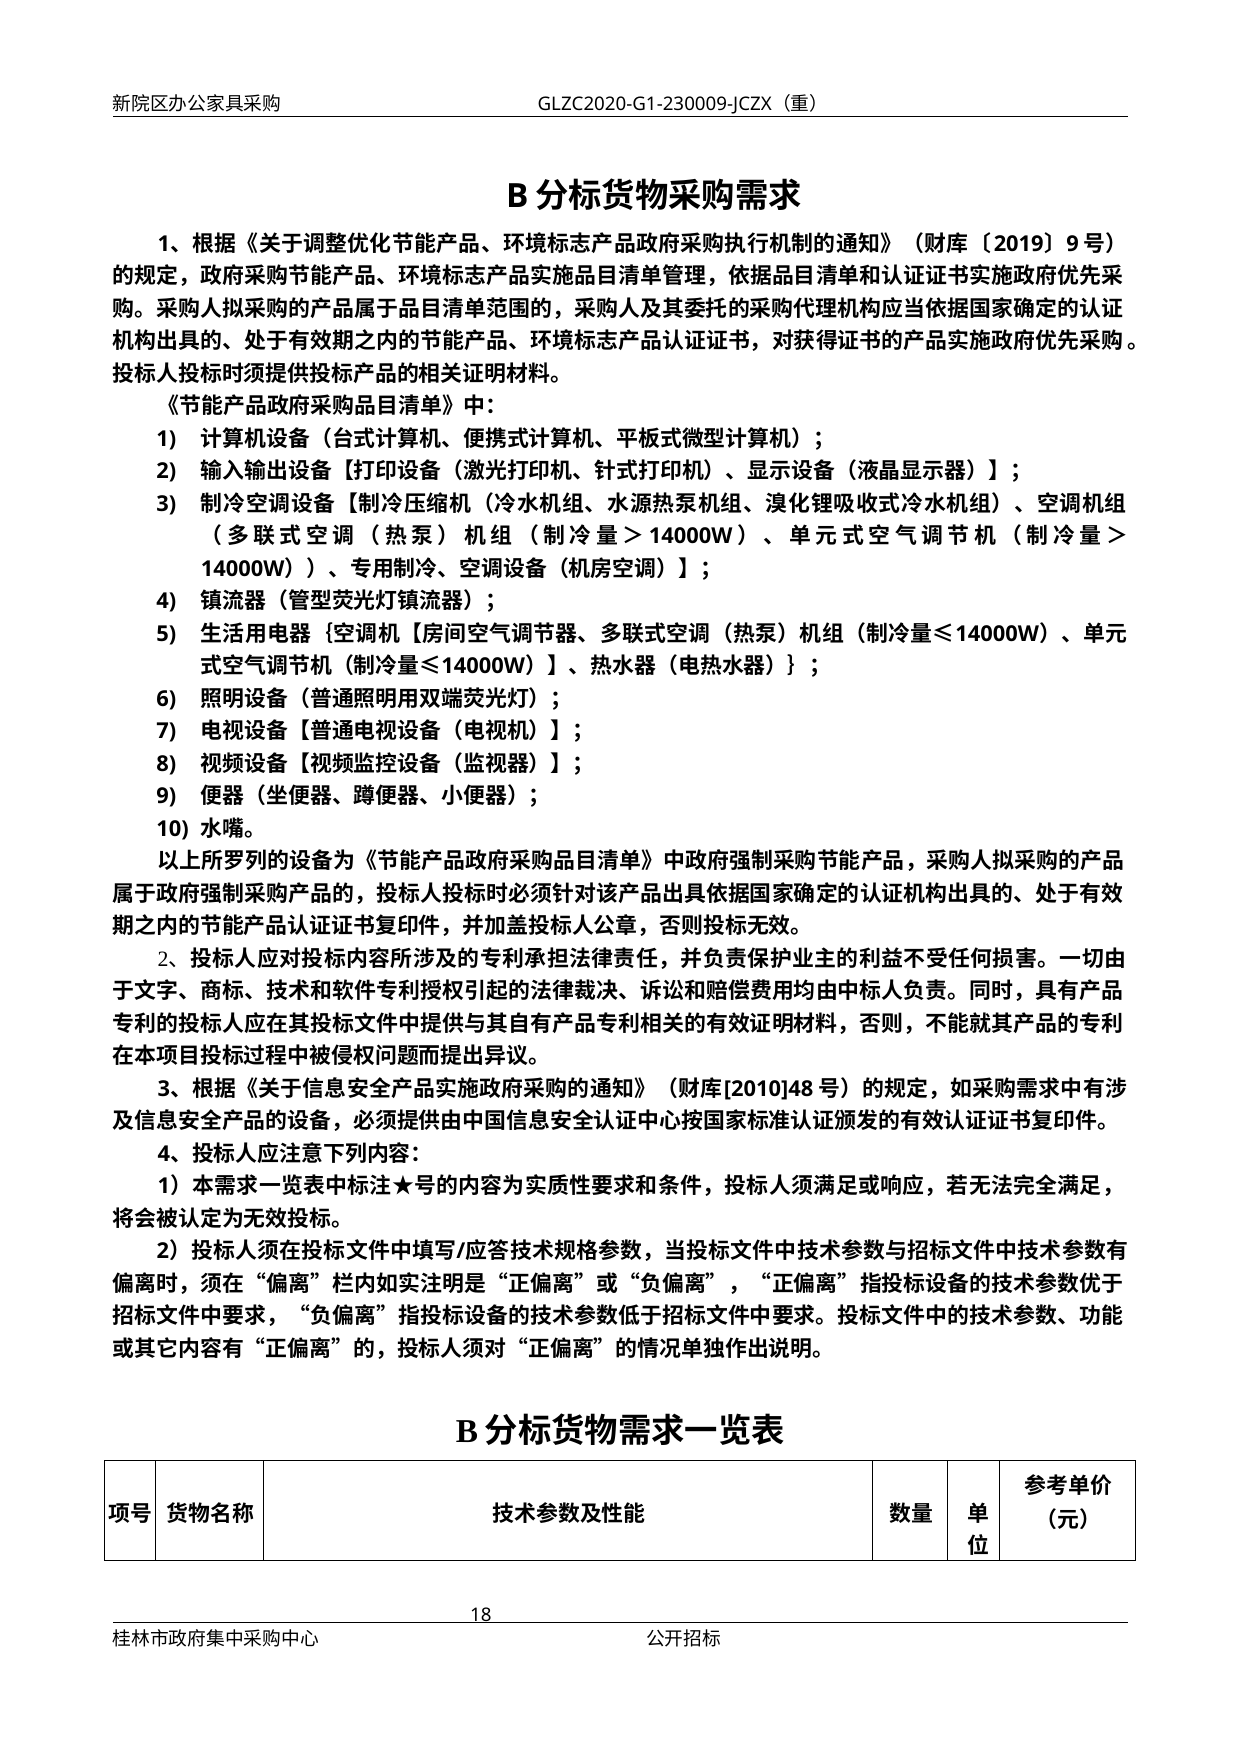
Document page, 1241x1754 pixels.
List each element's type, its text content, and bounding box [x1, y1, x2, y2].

text 《节能产品政府采购品目清单》中： [112, 388, 1128, 420]
list 生活用电器｛空调机【房间空气调节器、多联式空调（热泵）机组（制冷量≤14000W）、单元式空气调节机（制冷量≤14000W）】、热水器（电热水器）｝； [156, 615, 1128, 680]
text 以上所罗列的设备为《节能产品政府采购品目清单》中政府强制采购节能产品，采购人拟采购的产品属于政府强制采购产品的，投标人投标时必须针对该产品出具依据国家确定的认证机构出具的、处于有效期之内的节能产品认证证书复印件，并加盖投标人公章，否则投标无效。 [112, 843, 1128, 940]
list 视频设备【视频监控设备（监视器）】； [156, 745, 1128, 778]
list 照明设备（普通照明用双端荧光灯）； [156, 680, 1128, 713]
list 计算机设备（台式计算机、便携式计算机、平板式微型计算机）； [156, 420, 1128, 453]
text 1）本需求一览表中标注★号的内容为实质性要求和条件，投标人须满足或响应，若无法完全满足，将会被认定为无效投标。 [112, 1168, 1128, 1233]
table_header 单位 [948, 1461, 999, 1560]
table_header 项号 [105, 1461, 155, 1560]
table_header 数量 [873, 1461, 947, 1560]
list 制冷空调设备【制冷压缩机（冷水机组、水源热泵机组、溴化锂吸收式冷水机组）、空调机组（多联式空调（热泵）机组（制冷量＞14000W）、单元式空气调节机（制冷量＞14000W））、专用制冷、空调设备（机房空调）】； [156, 485, 1128, 583]
text 4、投标人应注意下列内容： [112, 1135, 1128, 1168]
text 1、根据《关于调整优化节能产品、环境标志产品政府采购执行机制的通知》（财库〔2019〕9号）的规定，政府采购节能产品、环境标志产品实施品目清单管理，依据品目清单和认证证书实施政府优先采购。采购人拟采购的产品属于品目清单范围的，采购人及其委托的采购代理机构应当依据国家确定的认证机构出具的、处于有效期之内的节能产品、环境标志产品认证证书，对获得证书的产品实施政府优先采购。投标人投标时须提供投标产品的相关证明材料。 [112, 225, 1128, 388]
list 镇流器（管型荧光灯镇流器）； [156, 583, 1128, 615]
list 便器（坐便器、蹲便器、小便器）； [156, 778, 1128, 810]
text B分标货物需求一览表 [112, 1395, 1128, 1460]
table_header 货物名称 [156, 1461, 263, 1560]
list 投标人应对投标内容所涉及的专利承担法律责任，并负责保护业主的利益不受任何损害。一切由于文字、商标、技术和软件专利授权引起的法律裁决、诉讼和赔偿费用均由中标人负责。同时，具有产品专利的投标人应在其投标文件中提供与其自有产品专利相关的有效证明材料，否则，不能就其产品的专利在本项目投标过程中被侵权问题而提出异议。 [112, 940, 1128, 1070]
text B分标货物采购需求 [112, 160, 1128, 225]
text 3、根据《关于信息安全产品实施政府采购的通知》（财库[2010]48号）的规定，如采购需求中有涉及信息安全产品的设备，必须提供由中国信息安全认证中心按国家标准认证颁发的有效认证证书复印件。 [112, 1070, 1128, 1135]
text 2）投标人须在投标文件中填写/应答技术规格参数，当投标文件中技术参数与招标文件中技术参数有偏离时，须在“偏离”栏内如实注明是“正偏离”或“负偏离”，“正偏离”指投标设备的技术参数优于招标文件中要求，“负偏离”指投标设备的技术参数低于招标文件中要求。投标文件中的技术参数、功能或其它内容有“正偏离”的，投标人须对“正偏离”的情况单独作出说明。 [112, 1233, 1128, 1363]
list 输入输出设备【打印设备（激光打印机、针式打印机）、显示设备（液晶显示器）】； [156, 453, 1128, 485]
list 水嘴。 [156, 810, 1128, 843]
list 电视设备【普通电视设备（电视机）】； [156, 713, 1128, 745]
table_header 参考单价 （元） [1000, 1461, 1135, 1560]
table_header 技术参数及性能 [264, 1461, 872, 1560]
